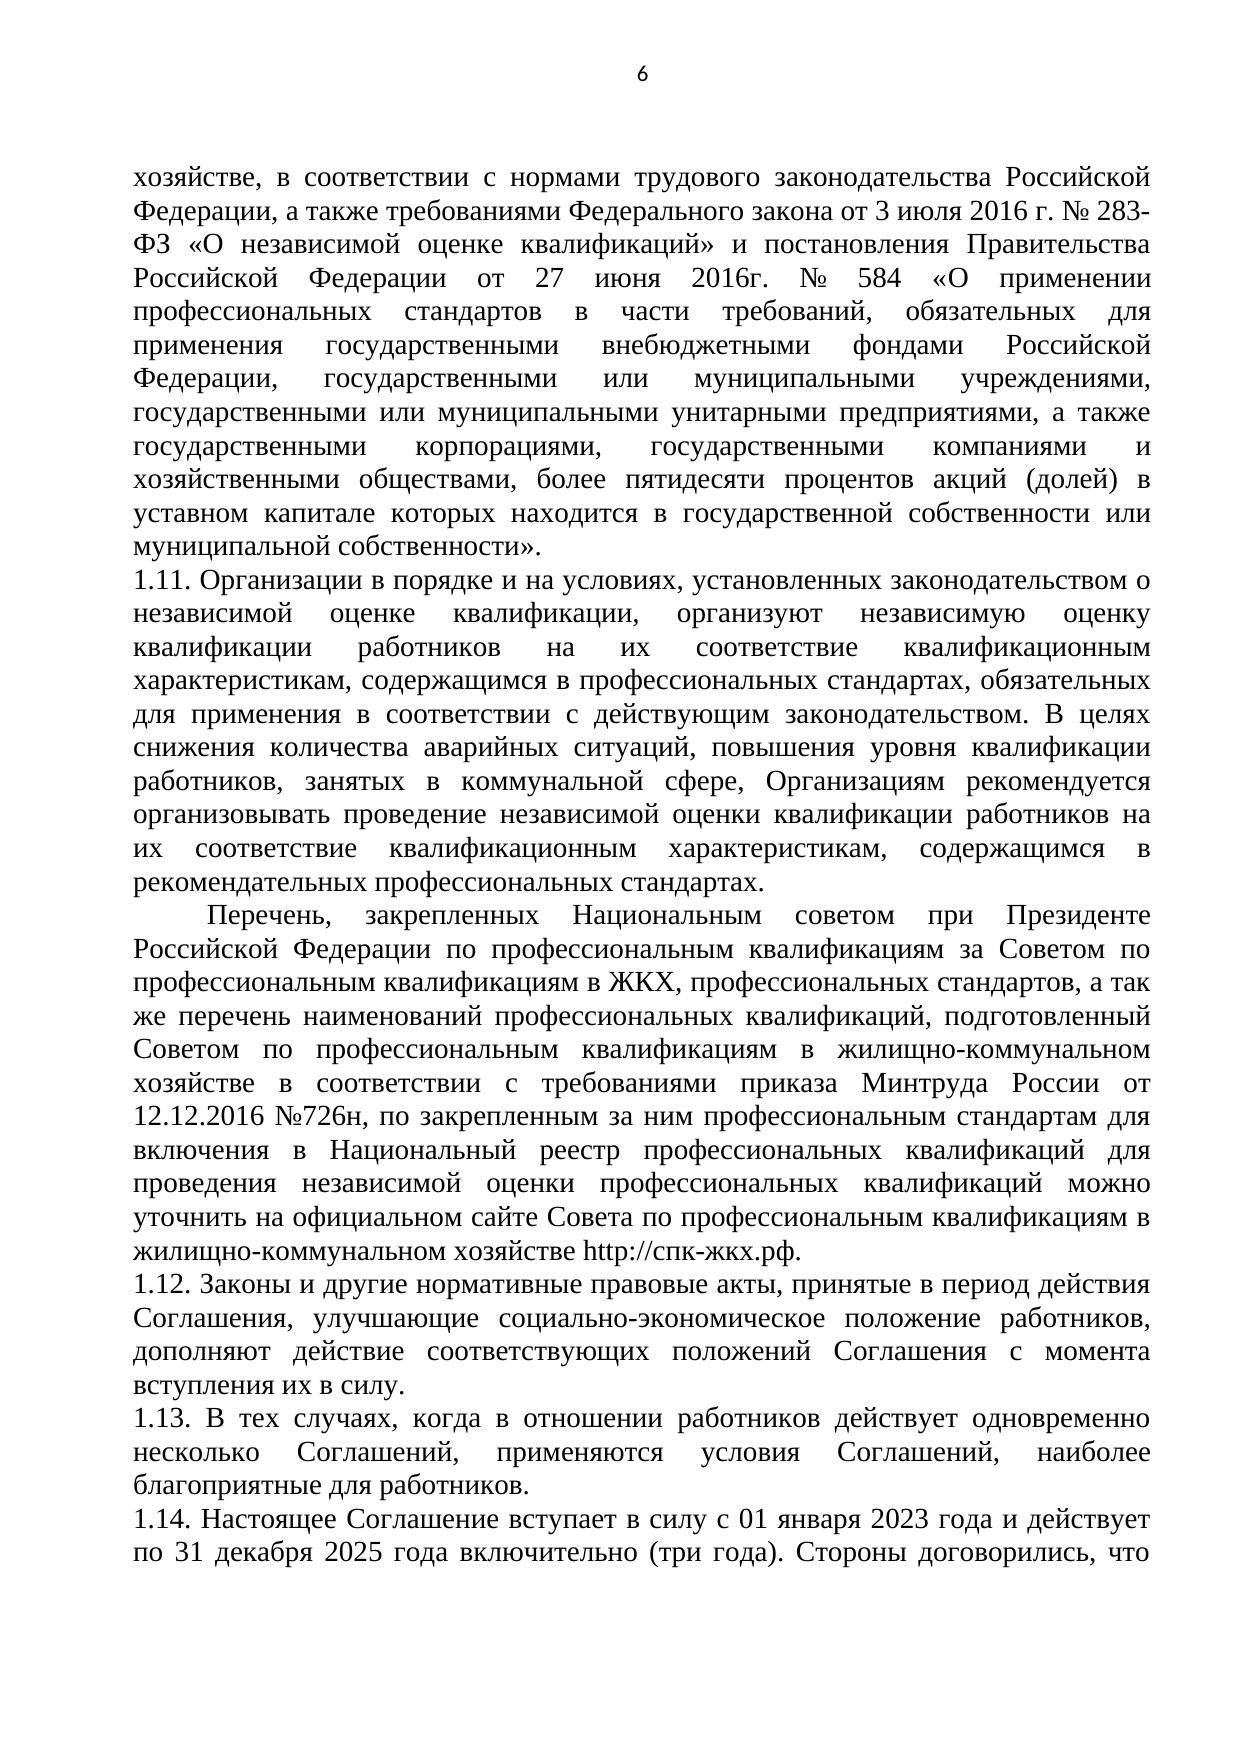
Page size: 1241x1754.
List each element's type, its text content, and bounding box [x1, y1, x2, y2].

text 1.11. Организации в порядке и на условиях, установленных законодательством о независимой оценке квалификации, организуют независимую оценку квалификации работников на их соответствие квалификационным характеристикам, содержащимся в профессиональных стандартах, обязательных для применения в соответствии с действующим законодательством. В целях снижения количества аварийных ситуаций, повышения уровня квалификации работников, занятых в коммунальной сфере, Организациям рекомендуется организовывать проведение независимой оценки квалификации работников на их соответствие квалификационным характеристикам, содержащимся в рекомендательных профессиональных стандартах. [133, 562, 1152, 897]
text 1.13. В тех случаях, когда в отношении работников действует одновременно несколько Соглашений, применяются условия Соглашений, наиболее благоприятные для работников. [133, 1400, 1152, 1501]
text Перечень, закрепленных Национальным советом при Президенте Российской Федерации по профессиональным квалификациям за Советом по профессиональным квалификациям в ЖКХ, профессиональных стандартов, а так же перечень наименований профессиональных квалификаций, подготовленный Советом по профессиональным квалификациям в жилищно-коммунальном хозяйстве в соответствии с требованиями приказа Минтруда России от 12.12.2016 №726н, по закрепленным за ним профессиональным стандартам для включения в Национальный реестр профессиональных квалификаций для проведения независимой оценки профессиональных квалификаций можно уточнить на официальном сайте Совета по профессиональным квалификациям в жилищно-коммунальном хозяйстве http://спк-жкх.рф. [133, 897, 1152, 1266]
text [133, 159, 1152, 562]
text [133, 1501, 1152, 1568]
text 1.12. Законы и другие нормативные правовые акты, принятые в период действия Соглашения, улучшающие социально-экономическое положение работников, дополняют действие соответствующих положений Соглашения с момента вступления их в силу. [133, 1266, 1152, 1400]
